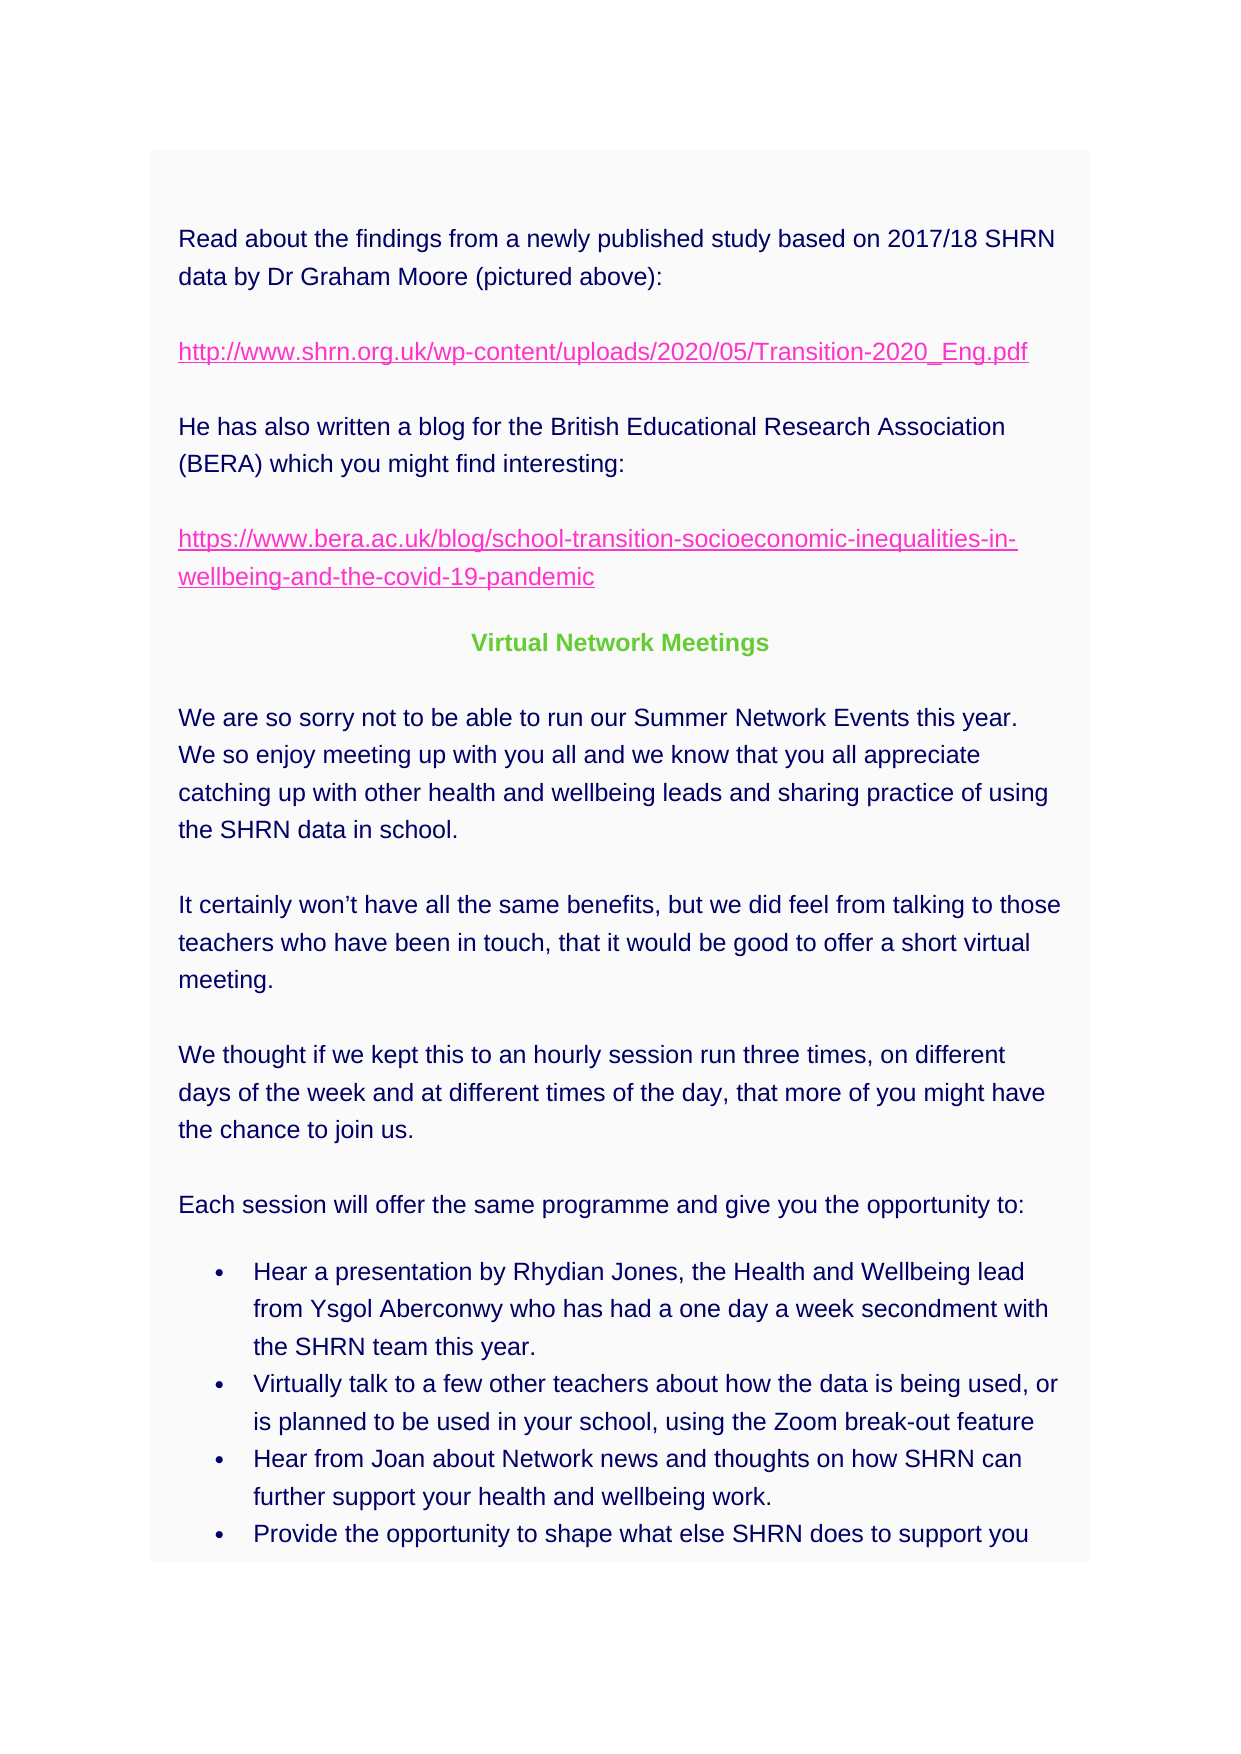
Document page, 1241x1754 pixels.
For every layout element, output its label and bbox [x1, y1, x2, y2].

table_cell [150, 150, 1090, 1562]
